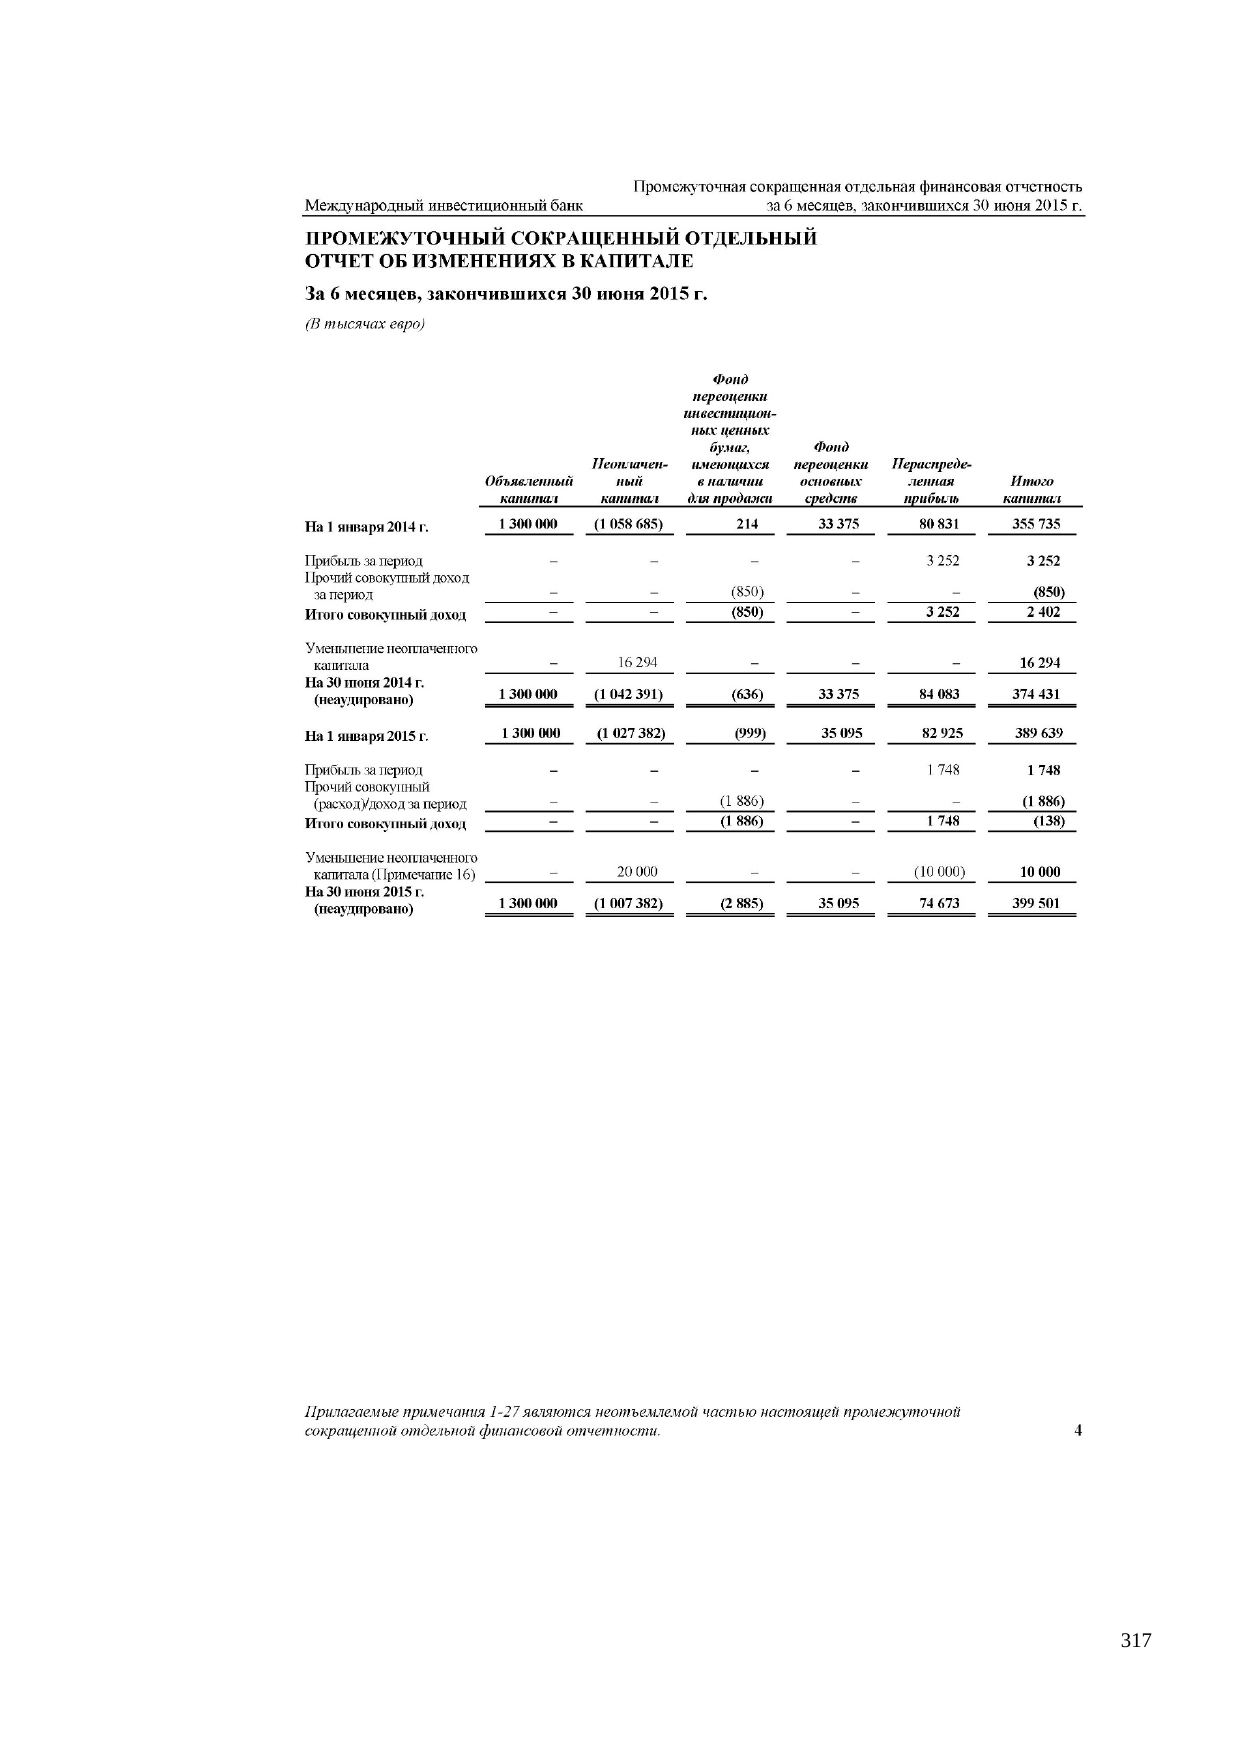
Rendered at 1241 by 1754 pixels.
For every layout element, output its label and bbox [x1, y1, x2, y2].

picture [177, 118, 1152, 1497]
